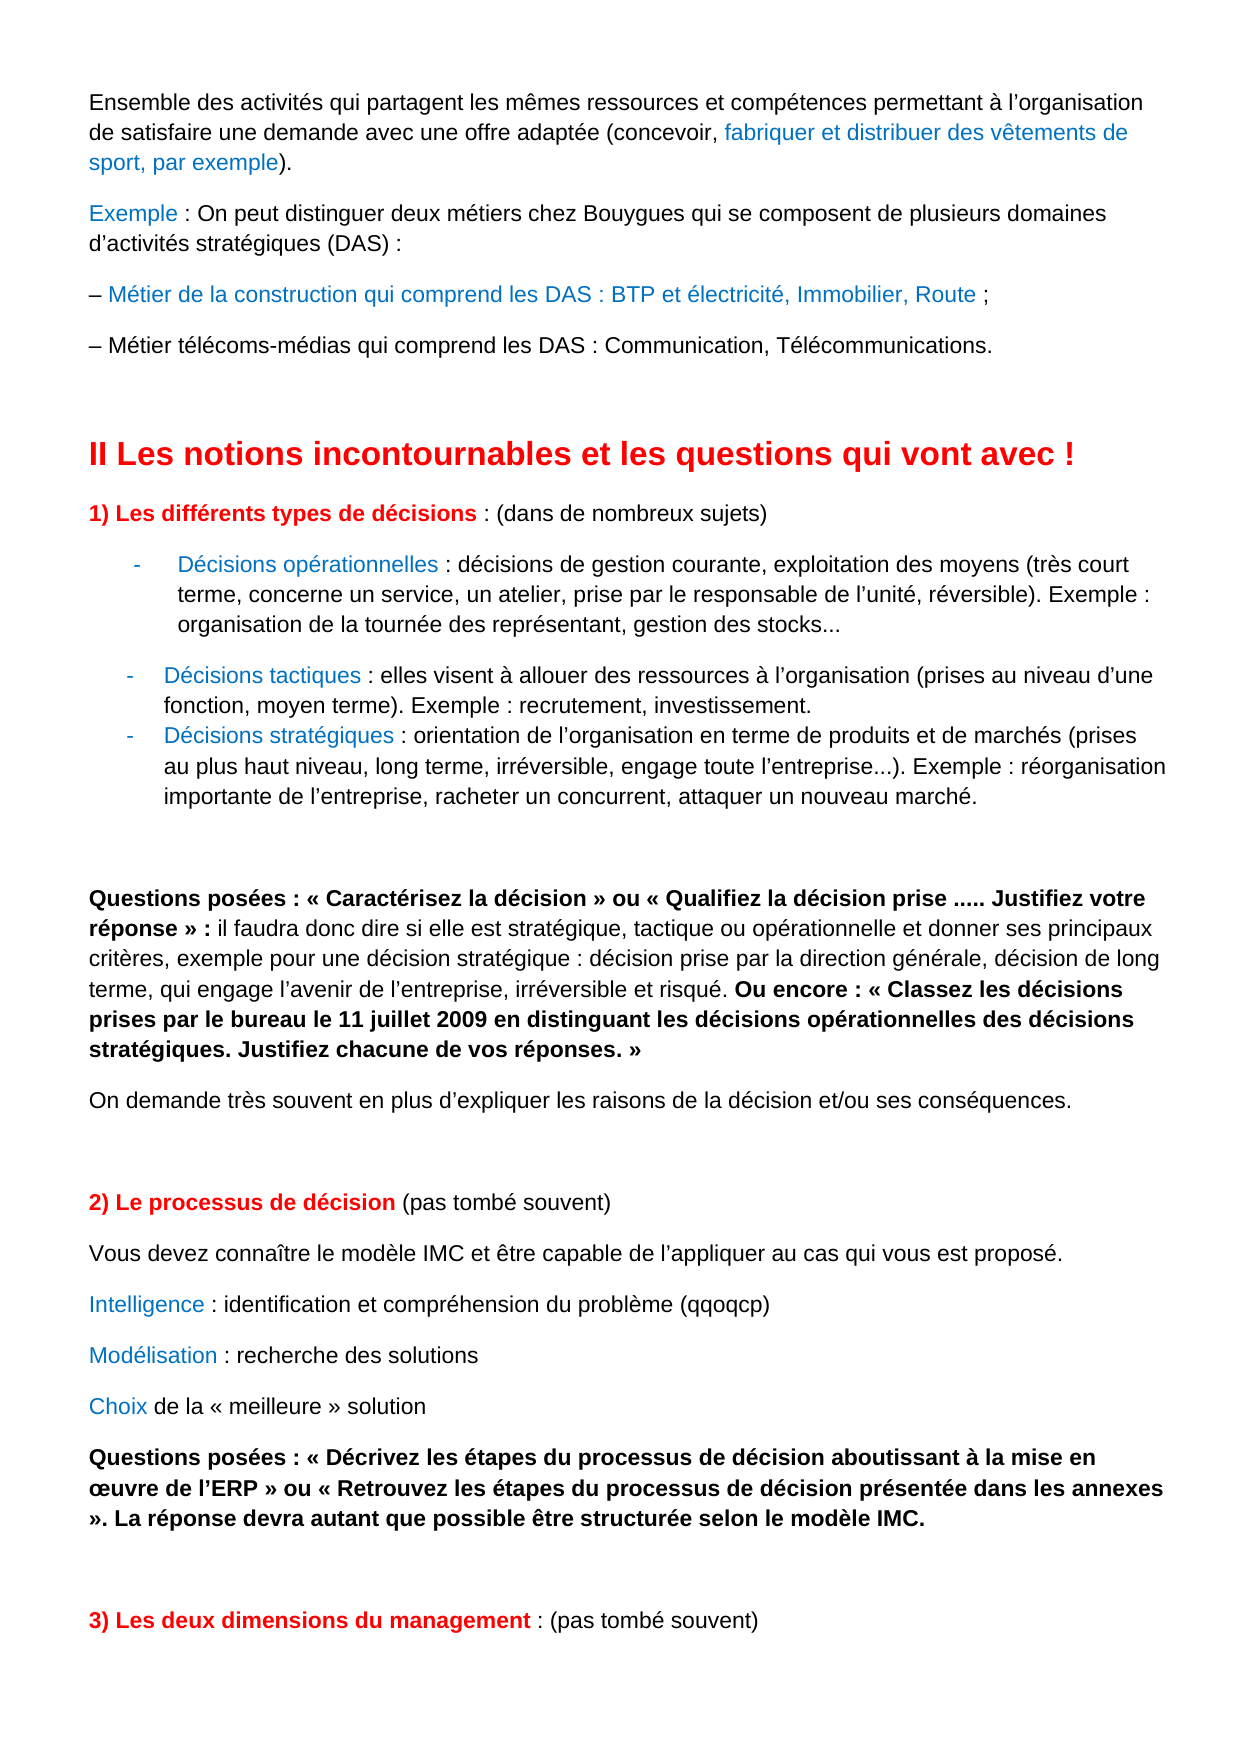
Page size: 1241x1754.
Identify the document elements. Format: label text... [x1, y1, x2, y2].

text II Les notions incontournables et les questions qui vont avec ! [89, 434, 1167, 473]
text 1) Les différents types de décisions : (dans de nombreux sujets) [89, 499, 1167, 526]
text On demande très souvent en plus d’expliquer les raisons de la décision et/ou ses conséquences. [89, 1087, 1167, 1113]
text - Décisions opérationnelles : décisions de gestion courante, exploitation des moyens (très court terme, concerne un service, un atelier, prise par le responsable de l’unité, réversible). Exemple : organisation de la tournée des représentant, gestion des stocks... [133, 551, 1167, 637]
list Décisions tactiques : elles visent à allouer des ressources à l’organisation (prises au niveau d’une fonction, moyen terme). Exemple : recrutement, investissement. [126, 662, 1167, 718]
text 3) Les deux dimensions du management : (pas tombé souvent) [89, 1607, 1167, 1633]
text Exemple : On peut distinguer deux métiers chez Bouygues qui se composent de plusieurs domaines d’activités stratégiques (DAS) : [89, 200, 1167, 257]
text Vous devez connaître le modèle IMC et être capable de l’appliquer au cas qui vous est proposé. [89, 1240, 1167, 1266]
text Ensemble des activités qui partagent les mêmes ressources et compétences permettant à l’organisation de satisfaire une demande avec une offre adaptée (concevoir, fabriquer et distribuer des vêtements de sport, par exemple). [89, 89, 1167, 175]
text 2) Le processus de décision (pas tombé souvent) [89, 1189, 1167, 1215]
text Questions posées : « Caractérisez la décision » ou « Qualifiez la décision prise ..... Justifiez votre réponse » : il faudra donc dire si elle est stratégique, tactique ou opérationnelle et donner ses principaux critères, exemple pour une décision stratégique : décision prise par la direction générale, décision de long terme, qui engage l’avenir de l’entreprise, irréversible et risqué. Ou encore : « Classez les décisions prises par le bureau le 11 juillet 2009 en distinguant les décisions opérationnelles des décisions stratégiques. Justifiez chacune de vos réponses. » [89, 885, 1167, 1062]
text Intelligence : identification et compréhension du problème (qqoqcp) [89, 1291, 1167, 1317]
text – Métier de la construction qui comprend les DAS : BTP et électricité, Immobilier, Route ; [89, 281, 1167, 308]
text – Métier télécoms-médias qui comprend les DAS : Communication, Télécommunications. [89, 332, 1167, 359]
text Choix de la « meilleure » solution [89, 1393, 1167, 1419]
text Modélisation : recherche des solutions [89, 1342, 1167, 1368]
text Questions posées : « Décrivez les étapes du processus de décision aboutissant à la mise en œuvre de l’ERP » ou « Retrouvez les étapes du processus de décision présentée dans les annexes ». La réponse devra autant que possible être structurée selon le modèle IMC. [89, 1444, 1167, 1531]
list Décisions stratégiques : orientation de l’organisation en terme de produits et de marchés (prises au plus haut niveau, long terme, irréversible, engage toute l’entreprise...). Exemple : réorganisation importante de l’entreprise, racheter un concurrent, attaquer un nouveau marché. [126, 722, 1167, 809]
